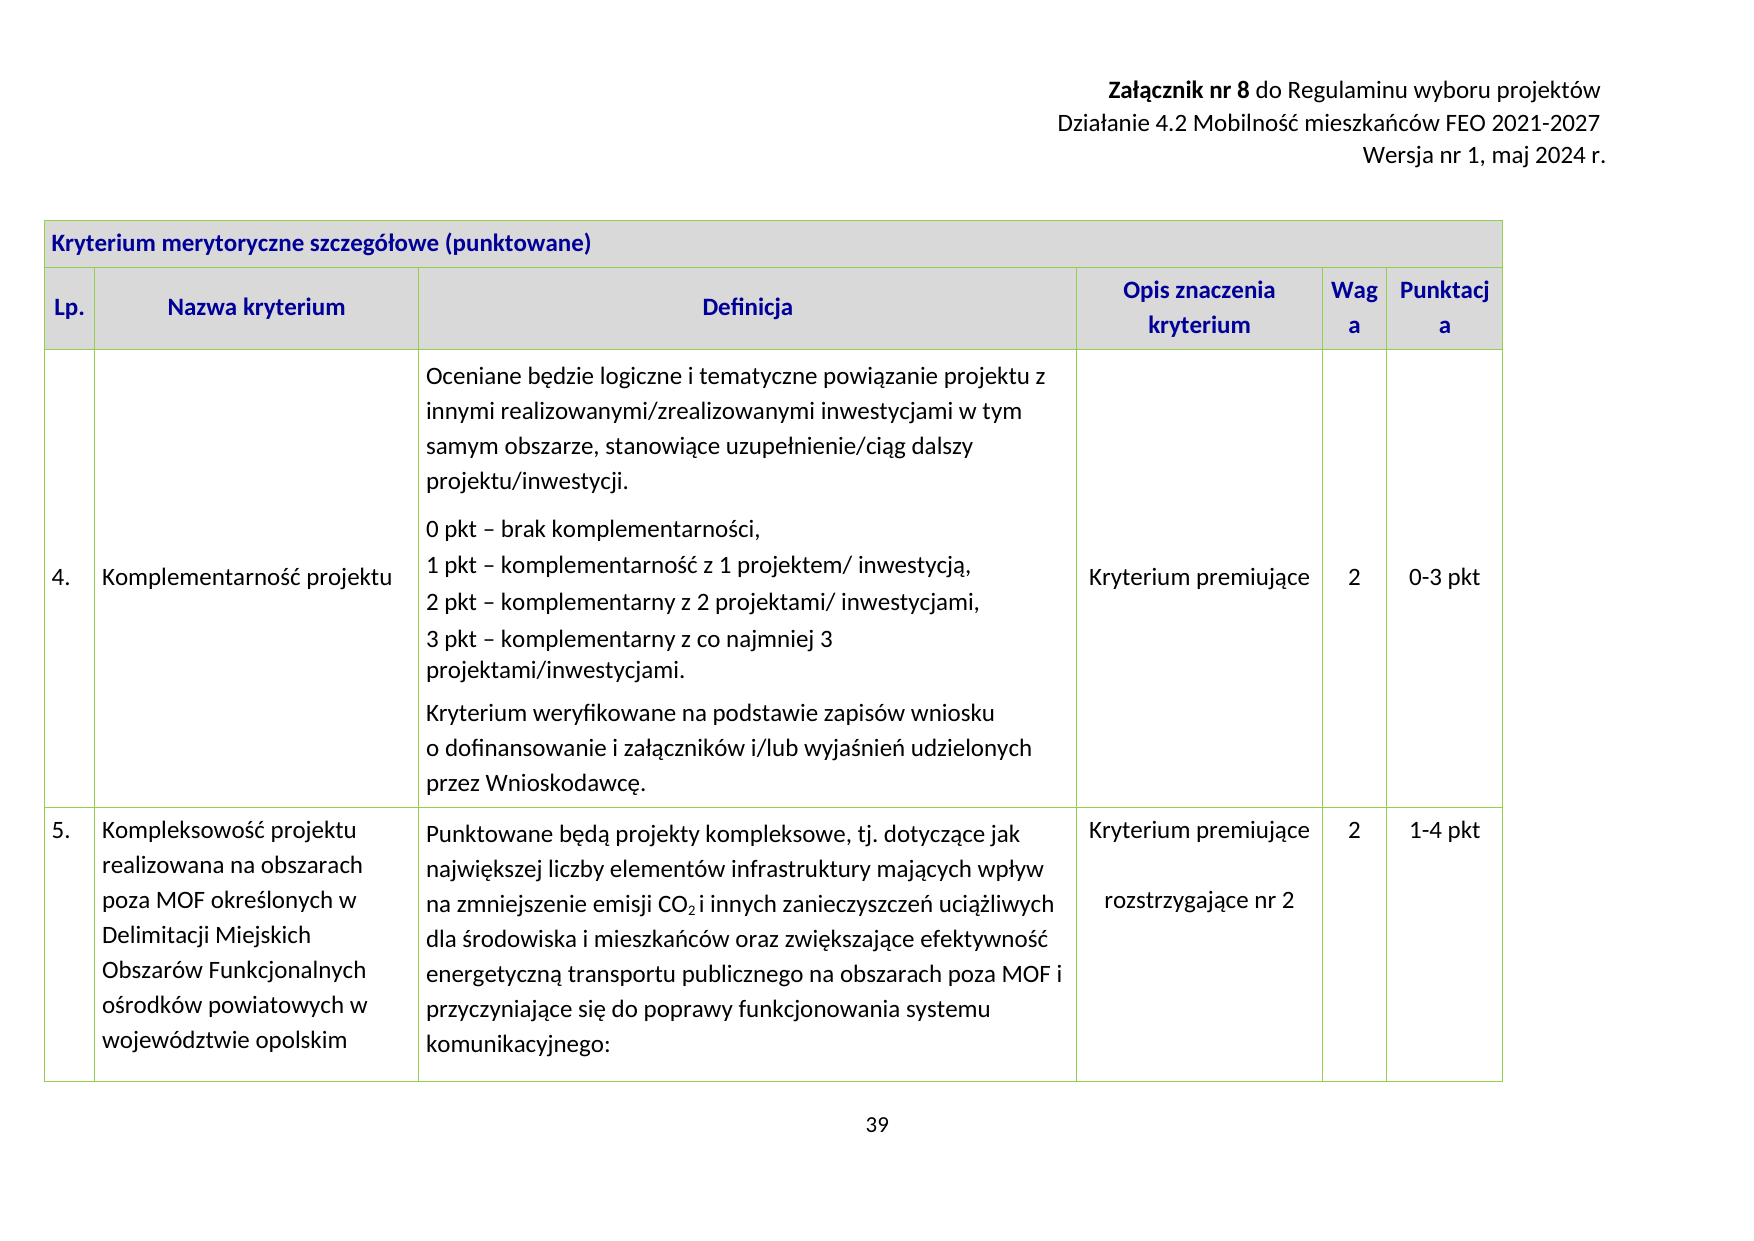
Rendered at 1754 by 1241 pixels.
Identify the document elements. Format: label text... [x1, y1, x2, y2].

table_cell 2 [1323, 808, 1386, 1081]
table_cell Opis znaczenia kryterium [1077, 268, 1322, 349]
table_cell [419, 808, 1076, 1081]
table_cell 1-4 pkt [1387, 808, 1502, 1081]
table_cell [1077, 808, 1322, 1081]
table_cell Definicja [419, 268, 1076, 349]
table_cell Oceniane będzie logiczne i tematyczne powiązanie projektu z innymi realizowanymi/zrealizowanymi inwestycjami w tym samym obszarze, stanowiące uzupełnienie/ciąg dalszy projektu/inwestycji. 0 pkt – brak komplementarności, 1 pkt – komplementarność z 1 projektem/ inwestycją, 2 pkt – komplementarny z 2 projektami/ inwestycjami, 3 pkt – komplementarny z co najmniej 3 projektami/inwestycjami. Kryterium weryfikowane na podstawie zapisów wniosku o dofinansowanie i załączników i/lub wyjaśnień udzielonych przez Wnioskodawcę. [419, 350, 1076, 807]
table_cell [95, 808, 418, 1081]
table_cell Lp. [45, 268, 94, 349]
table_cell Nazwa kryterium [95, 268, 418, 349]
table_cell 5. [45, 808, 94, 1081]
table_cell Waga [1323, 268, 1386, 349]
table_cell Punktacja [1387, 268, 1502, 349]
table_header Kryterium merytoryczne szczegółowe (punktowane) [45, 221, 1502, 267]
table_cell 0-3 pkt [1387, 350, 1502, 807]
table_cell 4. [45, 350, 94, 807]
table_cell 2 [1323, 350, 1386, 807]
table_cell Komplementarność projektu [95, 350, 418, 807]
table_cell Kryterium premiujące [1077, 350, 1322, 807]
